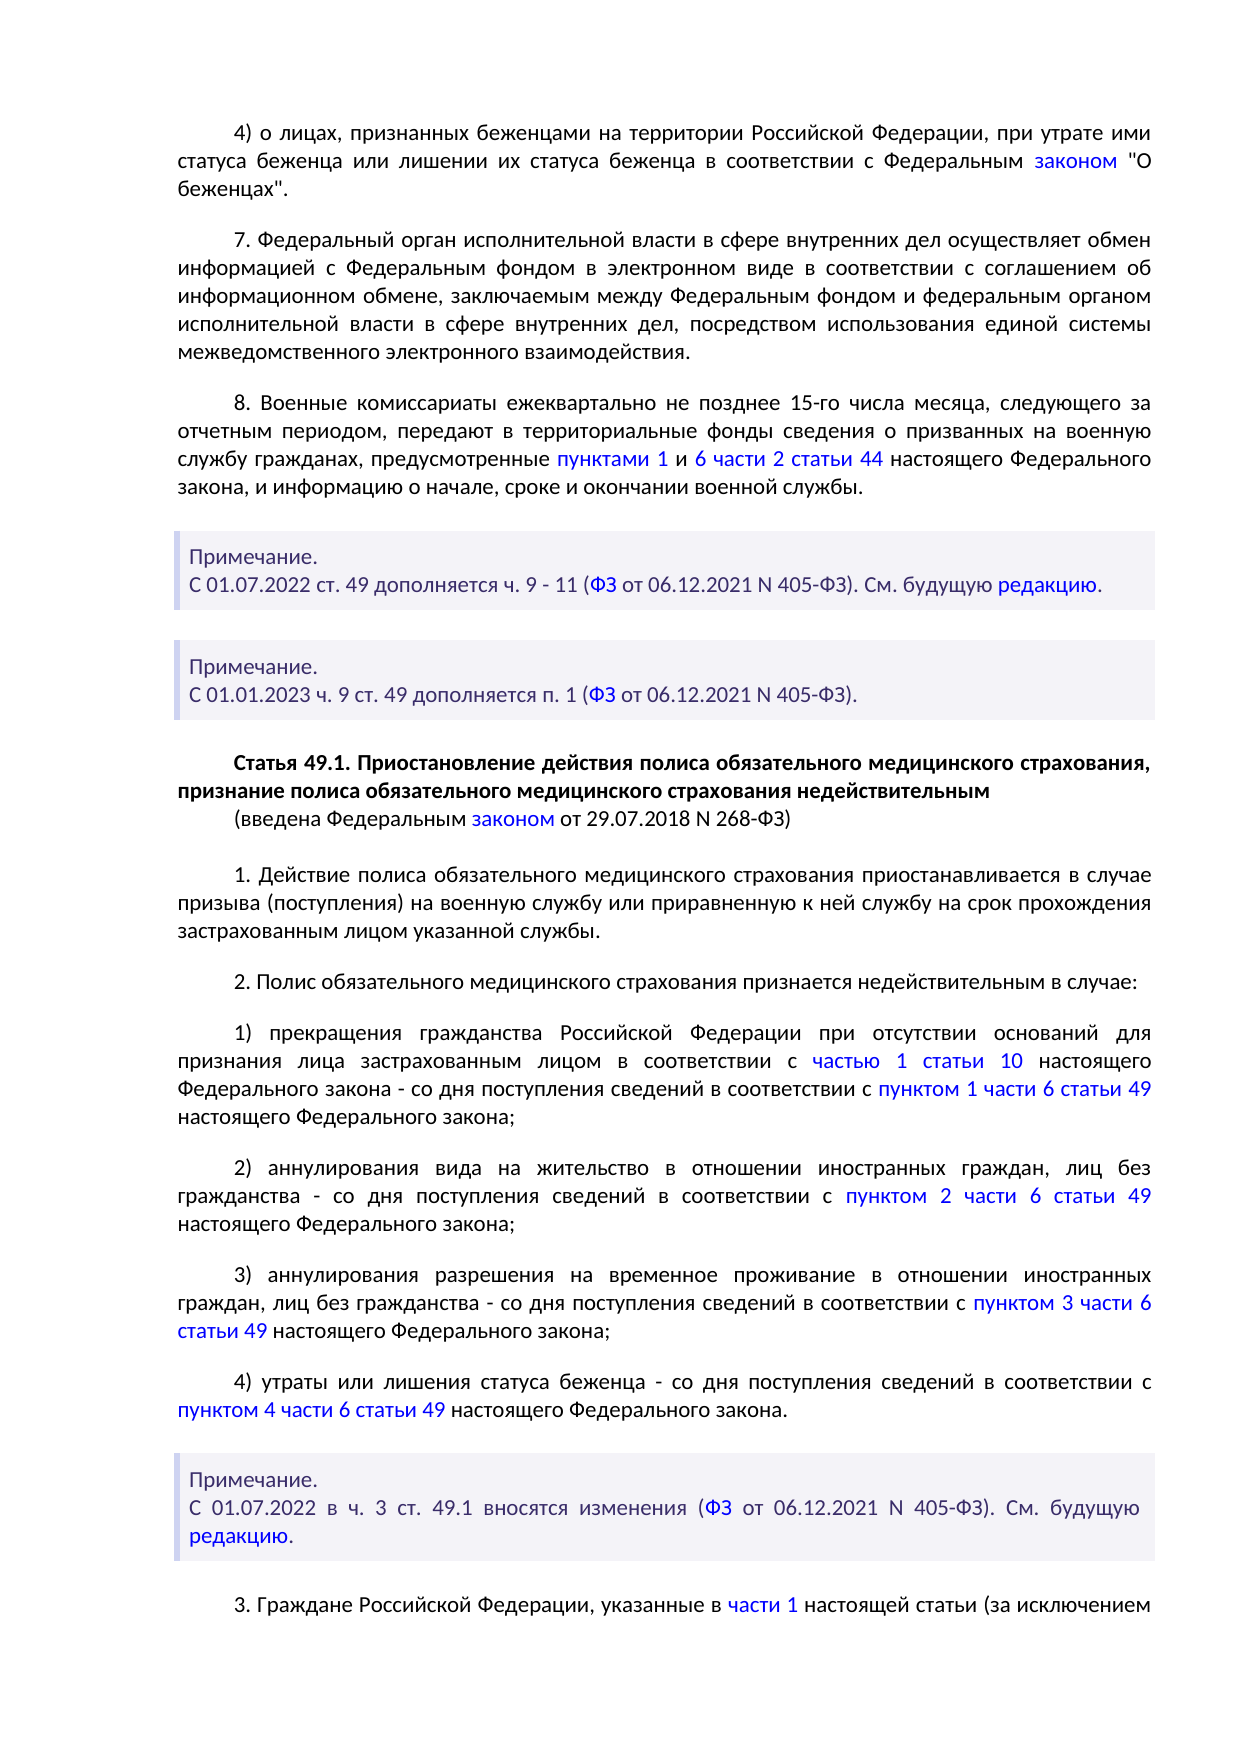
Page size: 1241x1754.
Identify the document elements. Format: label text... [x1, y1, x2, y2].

text 2. Полис обязательного медицинского страхования признается недействительным в случае: [177, 967, 1152, 995]
text (введена Федеральным законом от 29.07.2018 N 268-ФЗ) [177, 804, 1152, 832]
text 4) утраты или лишения статуса беженца - со дня поступления сведений в соответствии с пунктом 4 части 6 статьи 49 настоящего Федерального закона. [177, 1367, 1152, 1423]
title Статья 49.1. Приостановление действия полиса обязательного медицинского страхования, признание полиса обязательного медицинского страхования недействительным [177, 748, 1152, 804]
text 8. Военные комиссариаты ежеквартально не позднее 15-го числа месяца, следующего за отчетным периодом, передают в территориальные фонды сведения о призванных на военную службу гражданах, предусмотренные пунктами 1 и 6 части 2 статьи 44 настоящего Федерального закона, и информацию о начале, сроке и окончании военной службы. [177, 388, 1152, 500]
text 2) аннулирования вида на жительство в отношении иностранных граждан, лиц без гражданства - со дня поступления сведений в соответствии с пунктом 2 части 6 статьи 49 настоящего Федерального закона; [177, 1153, 1152, 1237]
table_header Примечание. С 01.01.2023 ч. 9 ст. 49 дополняется п. 1 (ФЗ от 06.12.2021 N 405-ФЗ). [180, 640, 1149, 720]
text 7. Федеральный орган исполнительной власти в сфере внутренних дел осуществляет обмен информацией с Федеральным фондом в электронном виде в соответствии с соглашением об информационном обмене, заключаемым между Федеральным фондом и федеральным органом исполнительной власти в сфере внутренних дел, посредством использования единой системы межведомственного электронного взаимодействия. [177, 225, 1152, 365]
table_header Примечание. С 01.07.2022 в ч. 3 ст. 49.1 вносятся изменения (ФЗ от 06.12.2021 N 405-ФЗ). См. будущую редакцию. [180, 1453, 1149, 1561]
text 3) аннулирования разрешения на временное проживание в отношении иностранных граждан, лиц без гражданства - со дня поступления сведений в соответствии с пунктом 3 части 6 статьи 49 настоящего Федерального закона; [177, 1260, 1152, 1344]
text 4) о лицах, признанных беженцами на территории Российской Федерации, при утрате ими статуса беженца или лишении их статуса беженца в соответствии с Федеральным законом "О беженцах". [177, 118, 1152, 202]
text 1) прекращения гражданства Российской Федерации при отсутствии оснований для признания лица застрахованным лицом в соответствии с частью 1 статьи 10 настоящего Федерального закона - со дня поступления сведений в соответствии с пунктом 1 части 6 статьи 49 настоящего Федерального закона; [177, 1018, 1152, 1130]
table_header Примечание. С 01.07.2022 ст. 49 дополняется ч. 9 - 11 (ФЗ от 06.12.2021 N 405-ФЗ). См. будущую редакцию. [180, 531, 1149, 610]
text 1. Действие полиса обязательного медицинского страхования приостанавливается в случае призыва (поступления) на военную службу или приравненную к ней службу на срок прохождения застрахованным лицом указанной службы. [177, 860, 1152, 944]
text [177, 1590, 1152, 1618]
